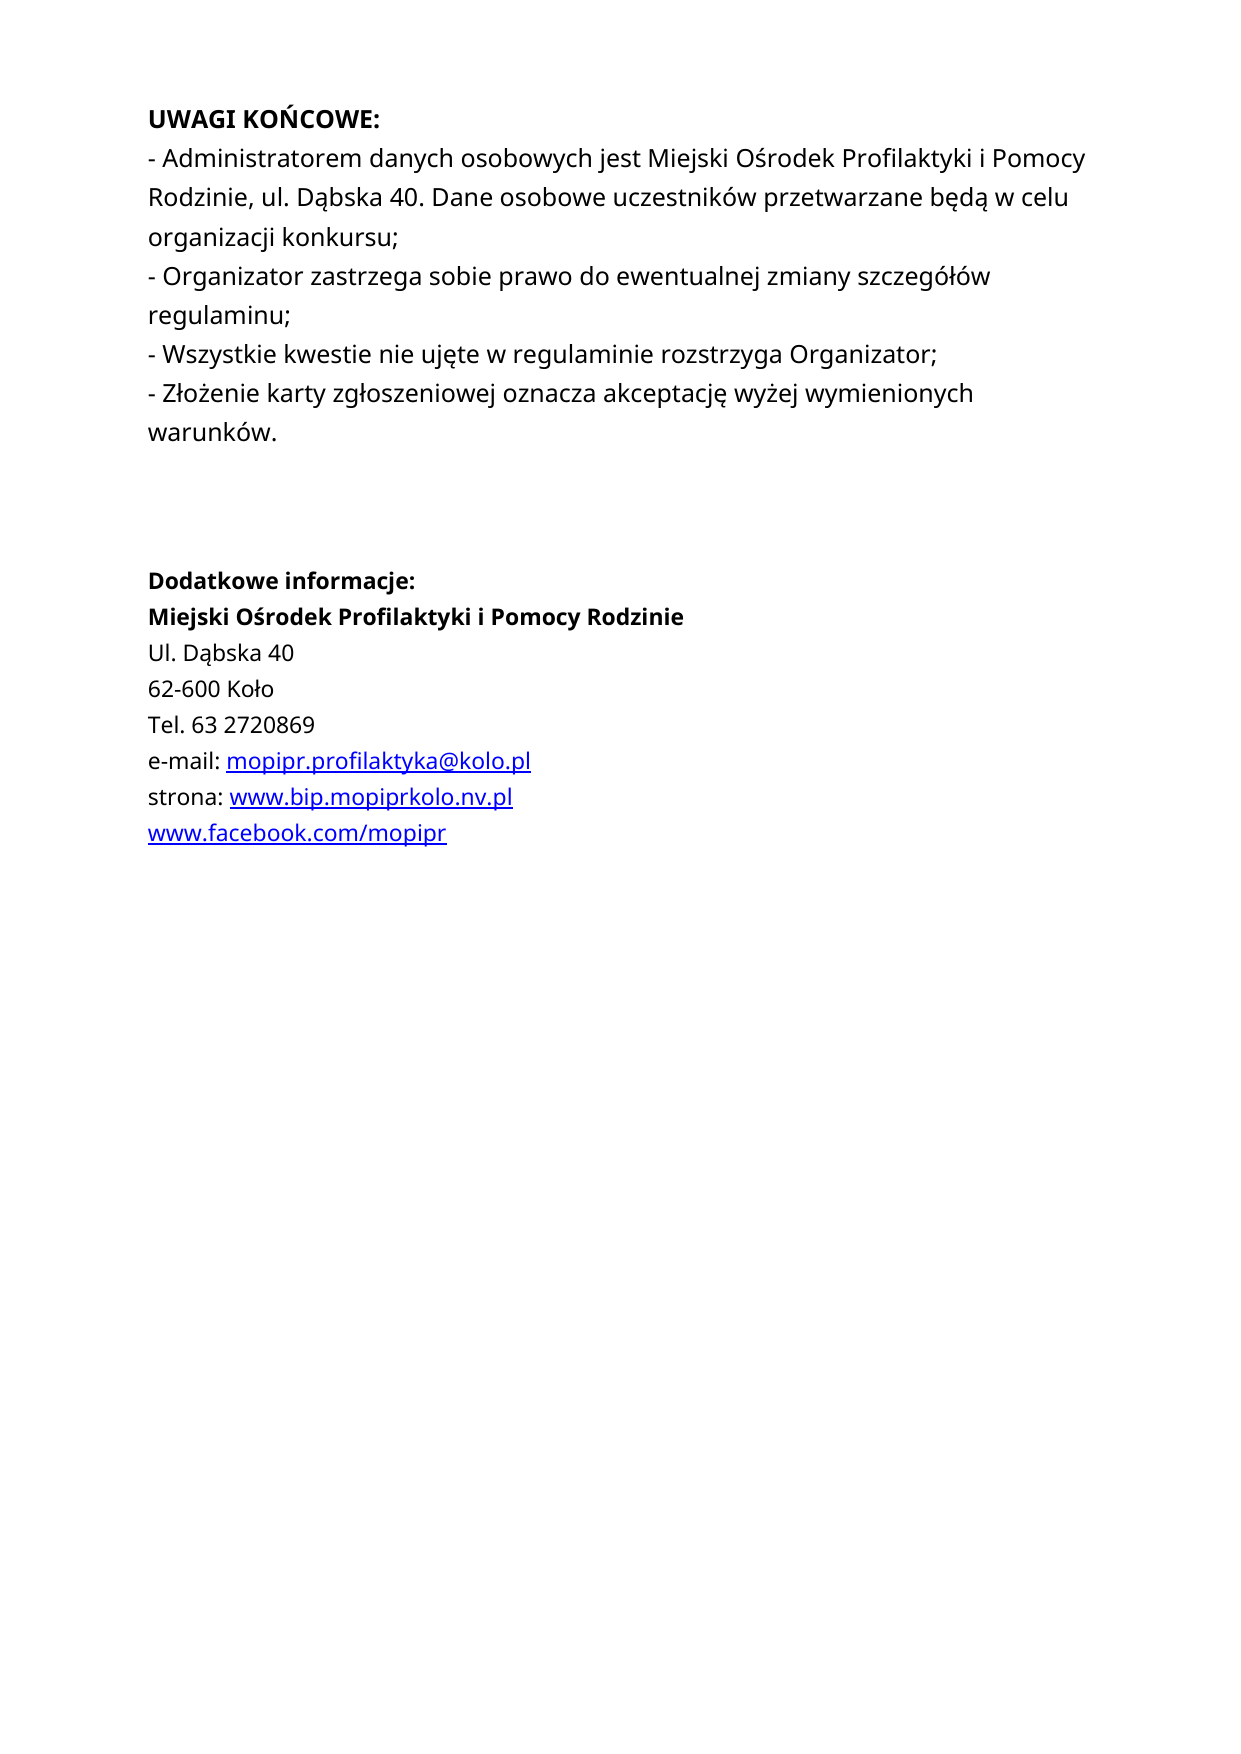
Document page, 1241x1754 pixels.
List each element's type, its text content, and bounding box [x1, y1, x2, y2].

text - Administratorem danych osobowych jest Miejski Ośrodek Profilaktyki i Pomocy Rodzinie, ul. Dąbska 40. Dane osobowe uczestników przetwarzane będą w celu organizacji konkursu; [148, 141, 1093, 253]
text Miejski Ośrodek Profilaktyki i Pomocy Rodzinie Ul. Dąbska 40 62-600 Koło Tel. 63 2720869 e-mail: mopipr.profilaktyka@kolo.pl [148, 601, 1093, 776]
text UWAGI KOŃCOWE: [148, 102, 1093, 136]
text - Złożenie karty zgłoszeniowej oznacza akceptację wyżej wymienionych warunków. [148, 376, 1093, 449]
text - Wszystkie kwestie nie ujęte w regulaminie rozstrzyga Organizator; [148, 337, 1093, 371]
text www.facebook.com/mopipr [148, 817, 1093, 848]
text Dodatkowe informacje: [148, 565, 1093, 597]
text - Organizator zastrzega sobie prawo do ewentualnej zmiany szczegółów regulaminu; [148, 258, 1093, 332]
text strona: www.bip.mopiprkolo.nv.pl [148, 781, 1093, 812]
